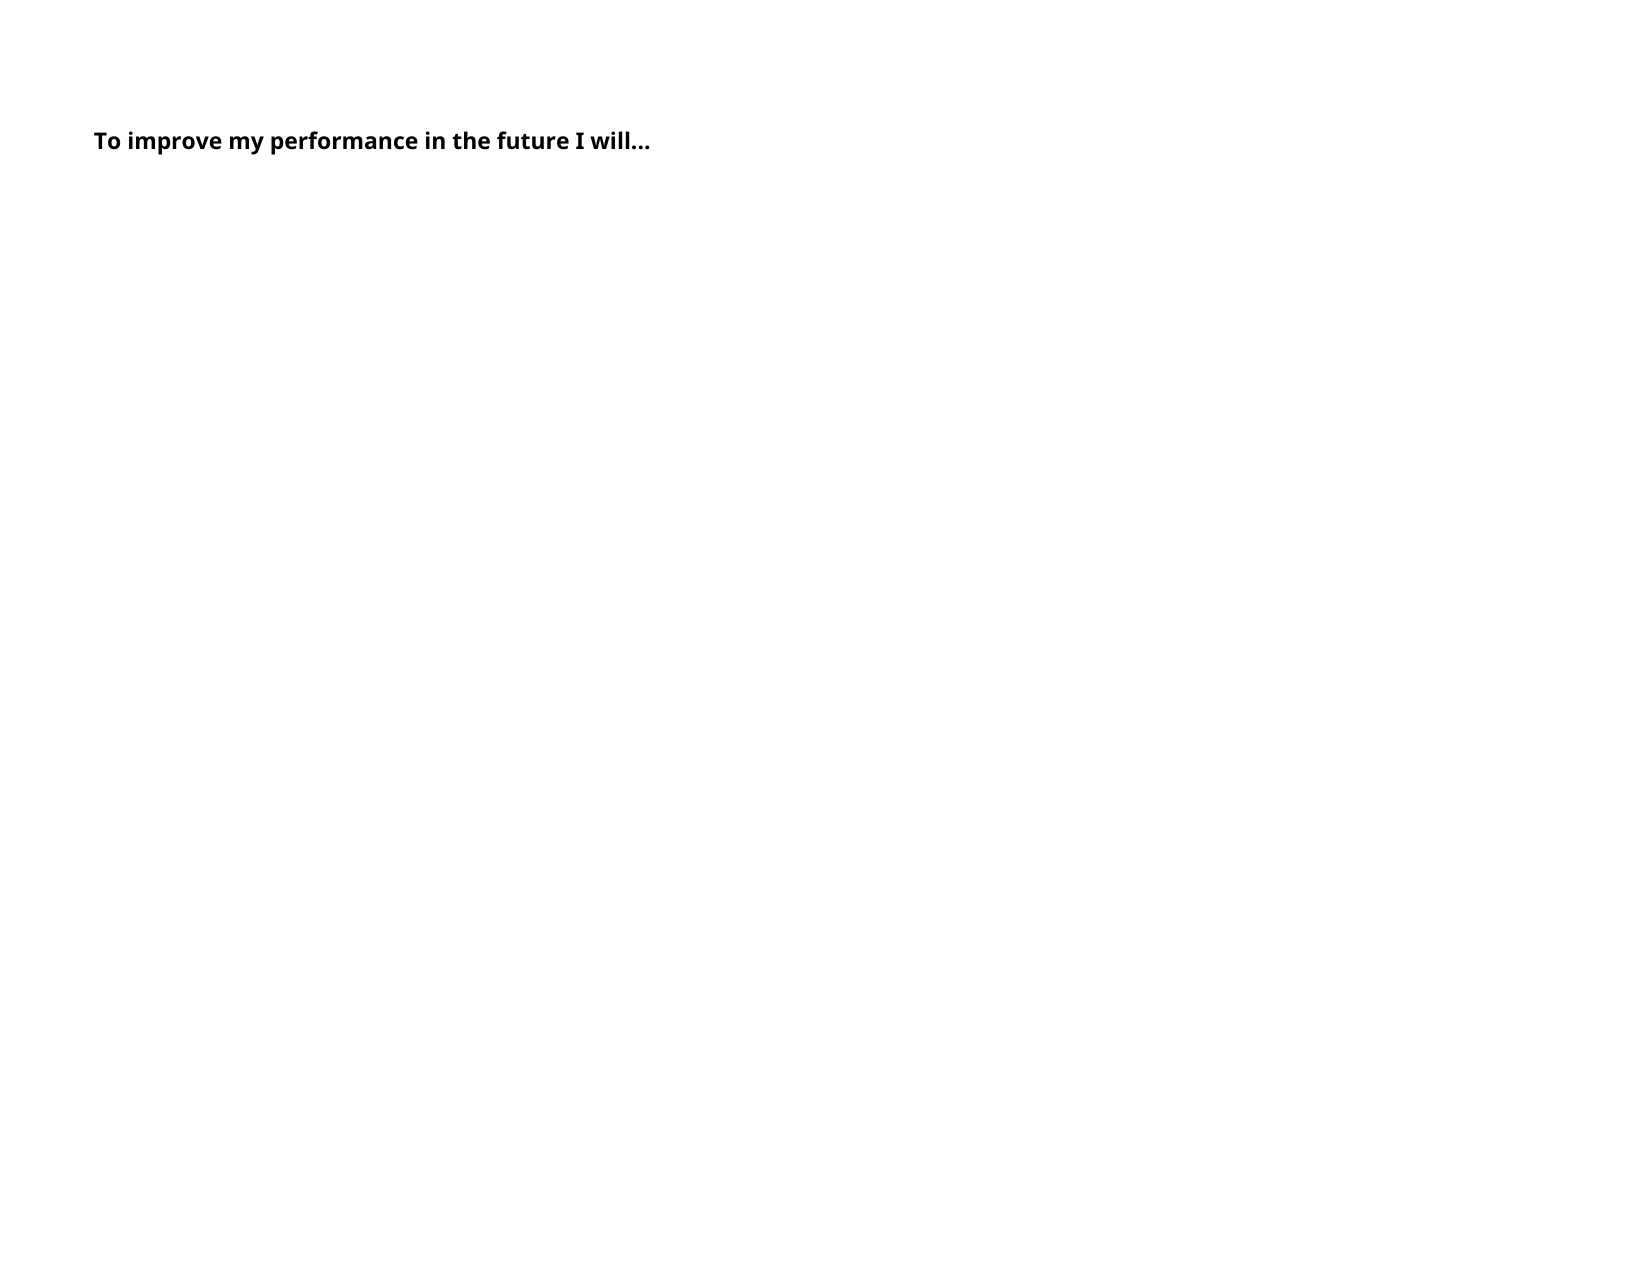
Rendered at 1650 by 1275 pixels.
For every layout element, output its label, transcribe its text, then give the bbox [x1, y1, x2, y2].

text To improve my performance in the future I will... [94, 125, 1547, 156]
